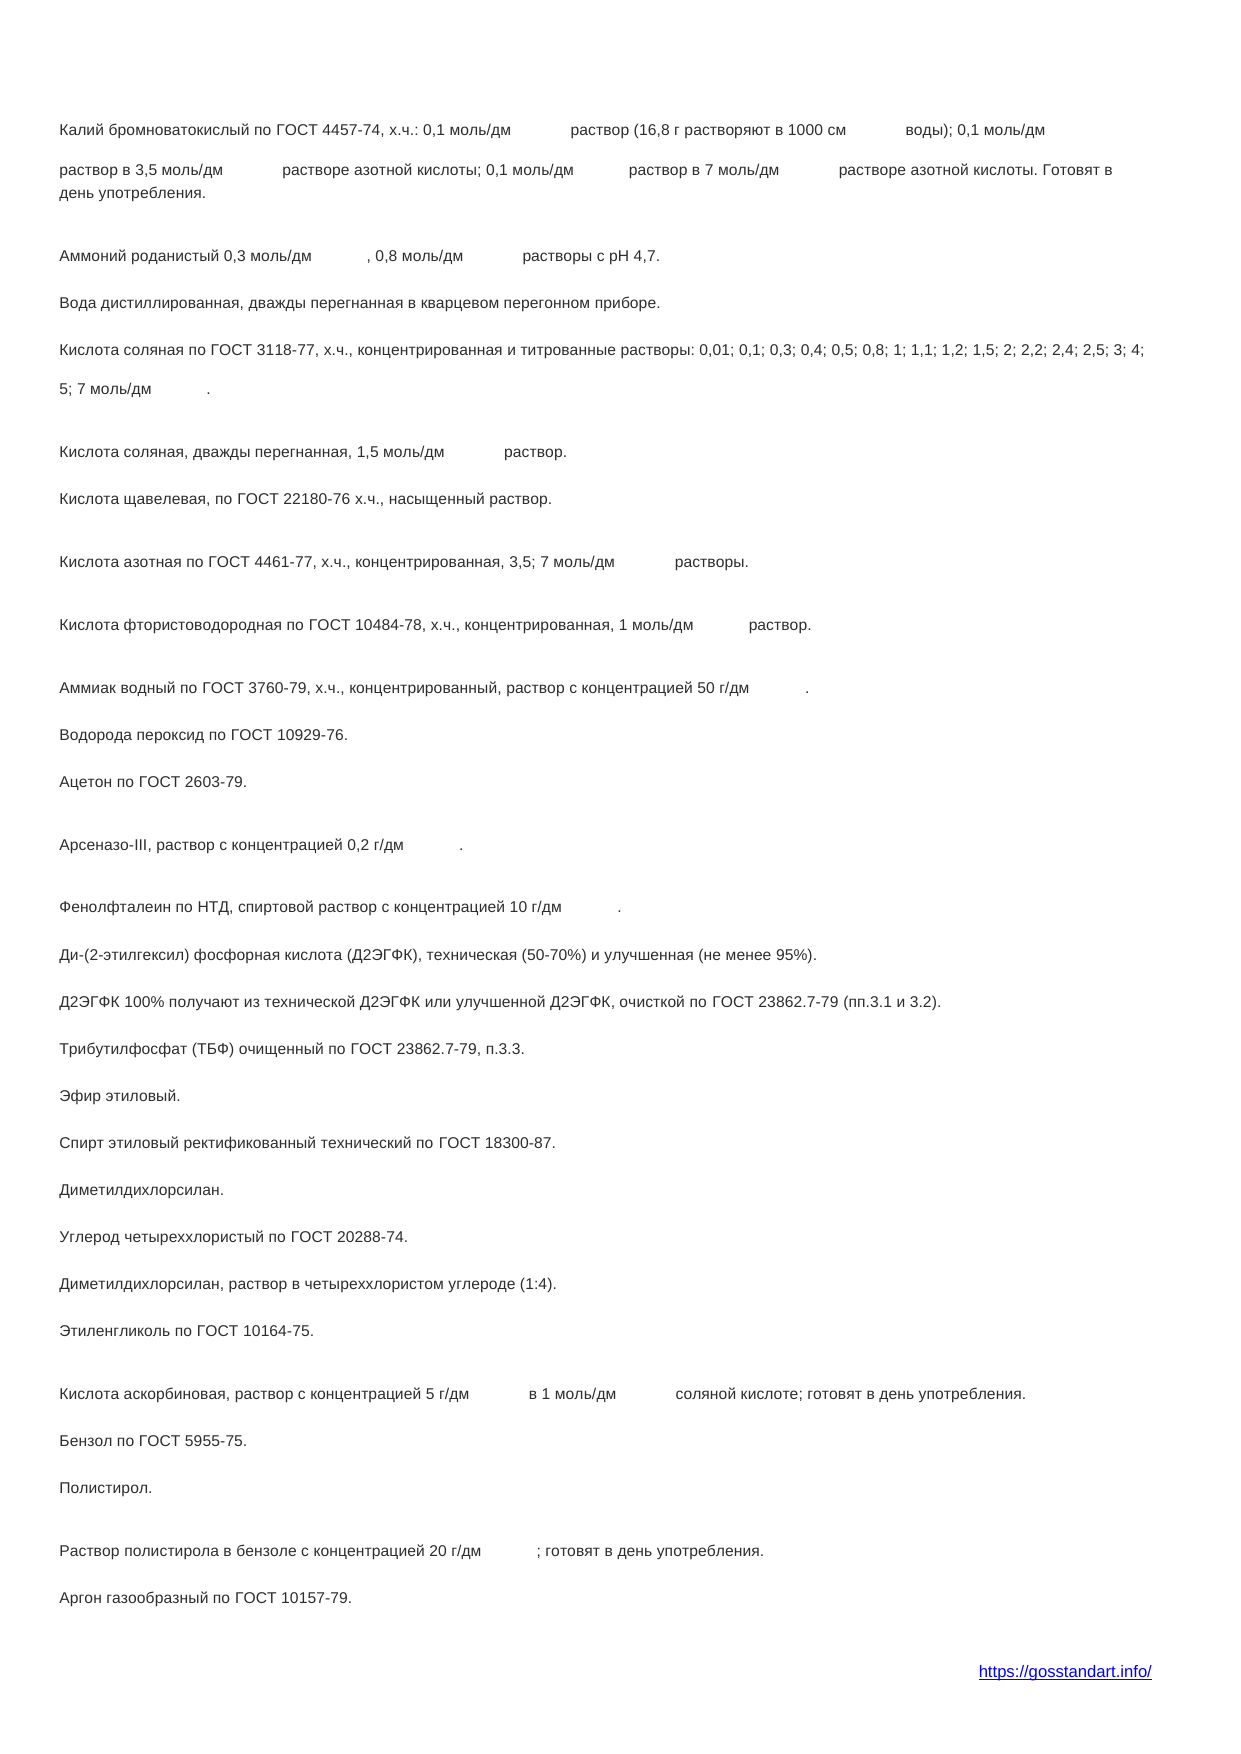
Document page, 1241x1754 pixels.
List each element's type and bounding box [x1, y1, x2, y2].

text [59, 100, 1152, 1630]
